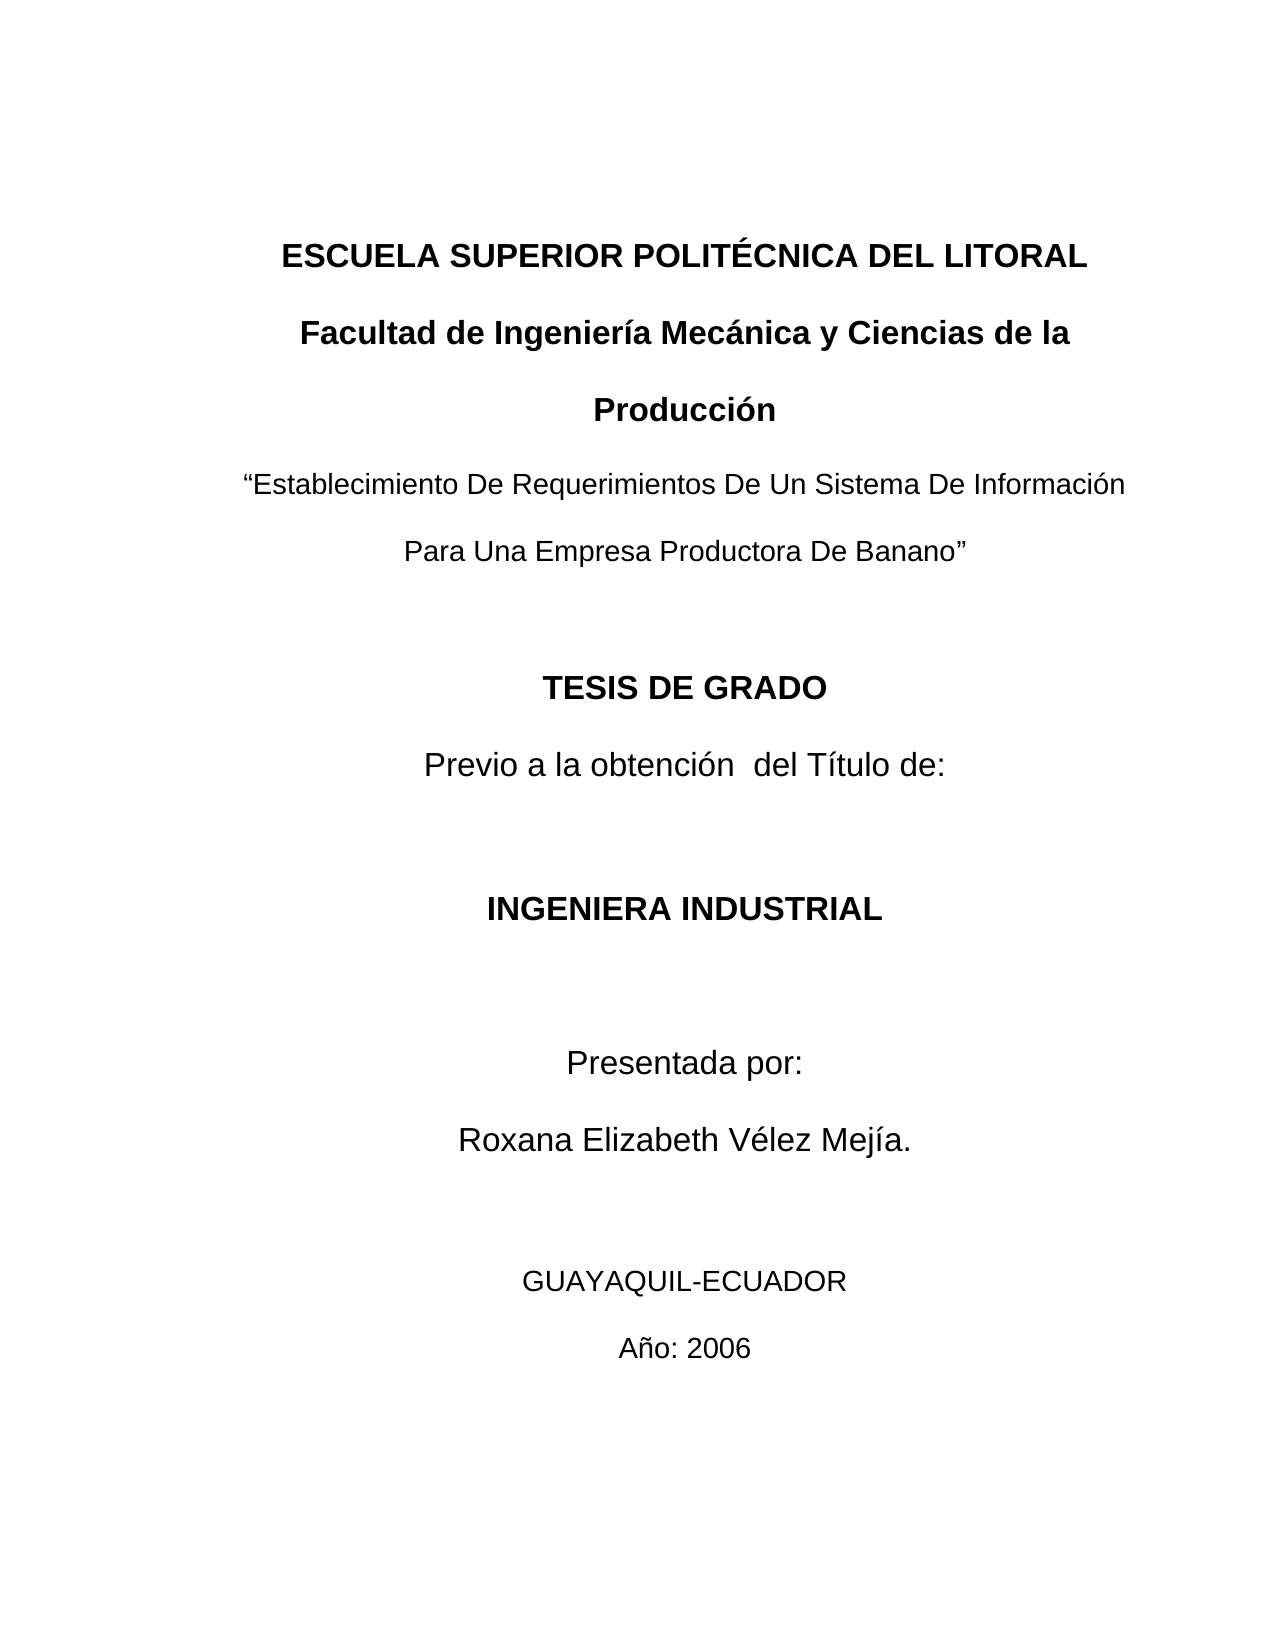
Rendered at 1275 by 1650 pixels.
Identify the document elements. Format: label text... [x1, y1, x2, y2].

text Presentada por: [236, 1043, 1133, 1081]
subtitle ESCUELA SUPERIOR POLITÉCNICA DEL LITORAL [236, 236, 1133, 275]
text TESIS DE GRADO [236, 668, 1133, 707]
text “Establecimiento De Requerimientos De Un Sistema De Información Para Una Empresa Productora De Banano” [236, 467, 1133, 567]
text Año: 2006 [236, 1331, 1133, 1364]
text Previo a la obtención del Título de: [236, 745, 1133, 783]
text Roxana Elizabeth Vélez Mejía. [236, 1119, 1133, 1158]
text INGENIERA INDUSTRIAL [236, 889, 1133, 927]
text GUAYAQUIL-ECUADOR [236, 1263, 1133, 1297]
text Facultad de Ingeniería Mecánica y Ciencias de la Producción [236, 313, 1133, 428]
